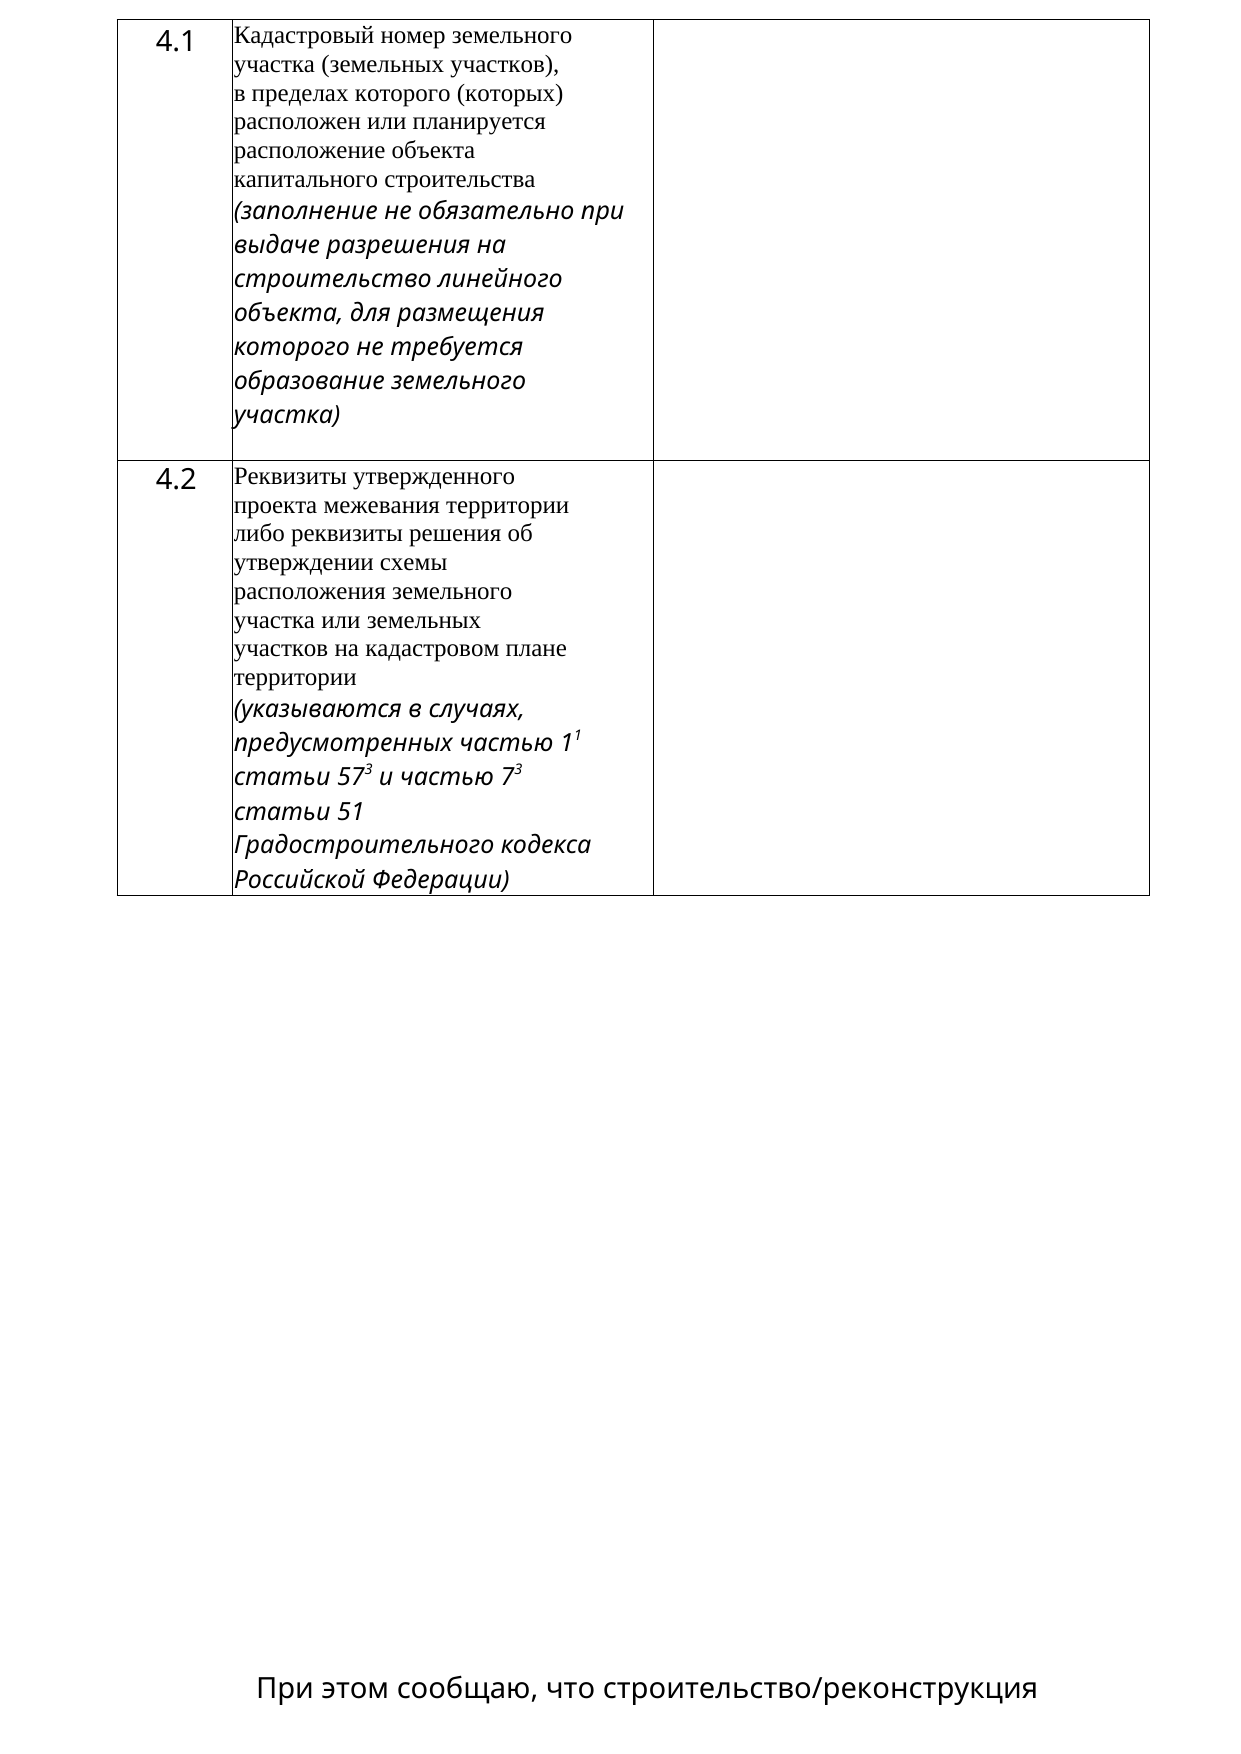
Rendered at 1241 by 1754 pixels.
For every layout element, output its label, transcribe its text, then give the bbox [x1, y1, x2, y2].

table_cell 4.2 [118, 461, 232, 895]
table_header [654, 20, 1149, 460]
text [182, 1667, 1129, 1706]
table_header Кадастровый номер земельного участка (земельных участков), в пределах которого (которых) расположен или планируется расположение объекта капитального строительства (заполнение не обязательно при выдаче разрешения на строительство линейного объекта, для размещения которого не требуется образование земельного участка) [233, 20, 653, 460]
table_cell [654, 461, 1149, 895]
table_header 4.1 [118, 20, 232, 460]
table_cell Реквизиты утвержденного проекта межевания территории либо реквизиты решения об утверждении схемы расположения земельного участка или земельных участков на кадастровом плане территории (указываются в случаях, предусмотренных частью 11 статьи 573 и частью 73 статьи 51 Градостроительного кодекса Российской Федерации) [233, 461, 653, 895]
